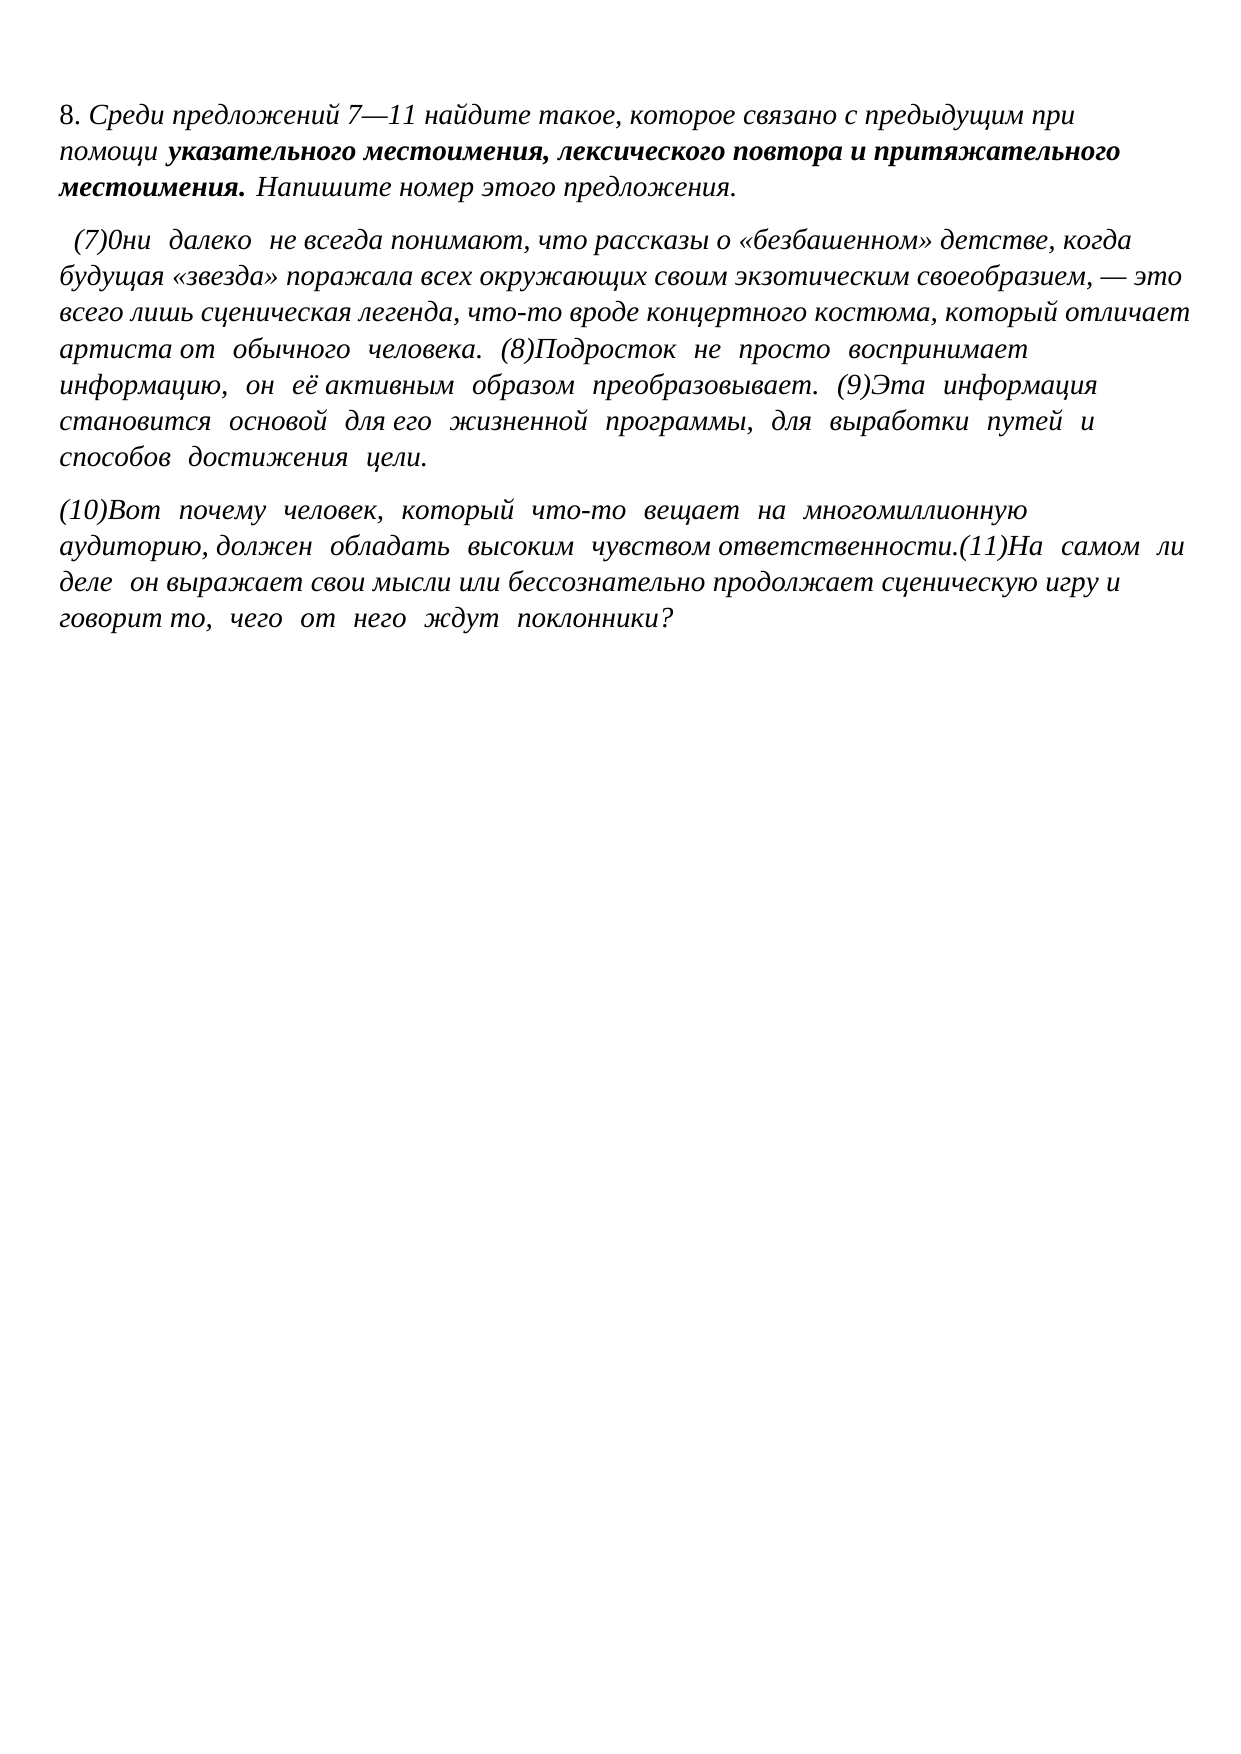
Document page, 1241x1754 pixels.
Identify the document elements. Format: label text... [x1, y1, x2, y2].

text 8. Среди предложений 7—11 найдите такое, которое связано с предыдущим при помощи указательного местоимения, лексического повтора и притяжательного местоимения. Напишите номер этого предложения. [59, 97, 1196, 203]
text (7)0ни далеко не всегда понимают, что рассказы о «безбашенном» детстве, когда будущая «звезда» поражала всех окружающих своим экзотическим своеобразием, — это всего лишь сценическая легенда, что-то вроде концертного костюма, который отличает артиста от обычного человека. (8)Подросток не просто воспринимает информацию, он её активным образом преобразовывает. (9)Эта информация становится основой для его жизненной программы, для выработки путей и способов достижения цели. [59, 222, 1196, 473]
text (10)Вот почему человек, который что-то вещает на многомиллионную аудиторию, должен обладать высоким чувством ответственности.(11)На самом ли деле он выражает свои мысли или бессознательно продолжает сценическую игру и говорит то, чего от него ждут поклонники? [59, 492, 1196, 634]
